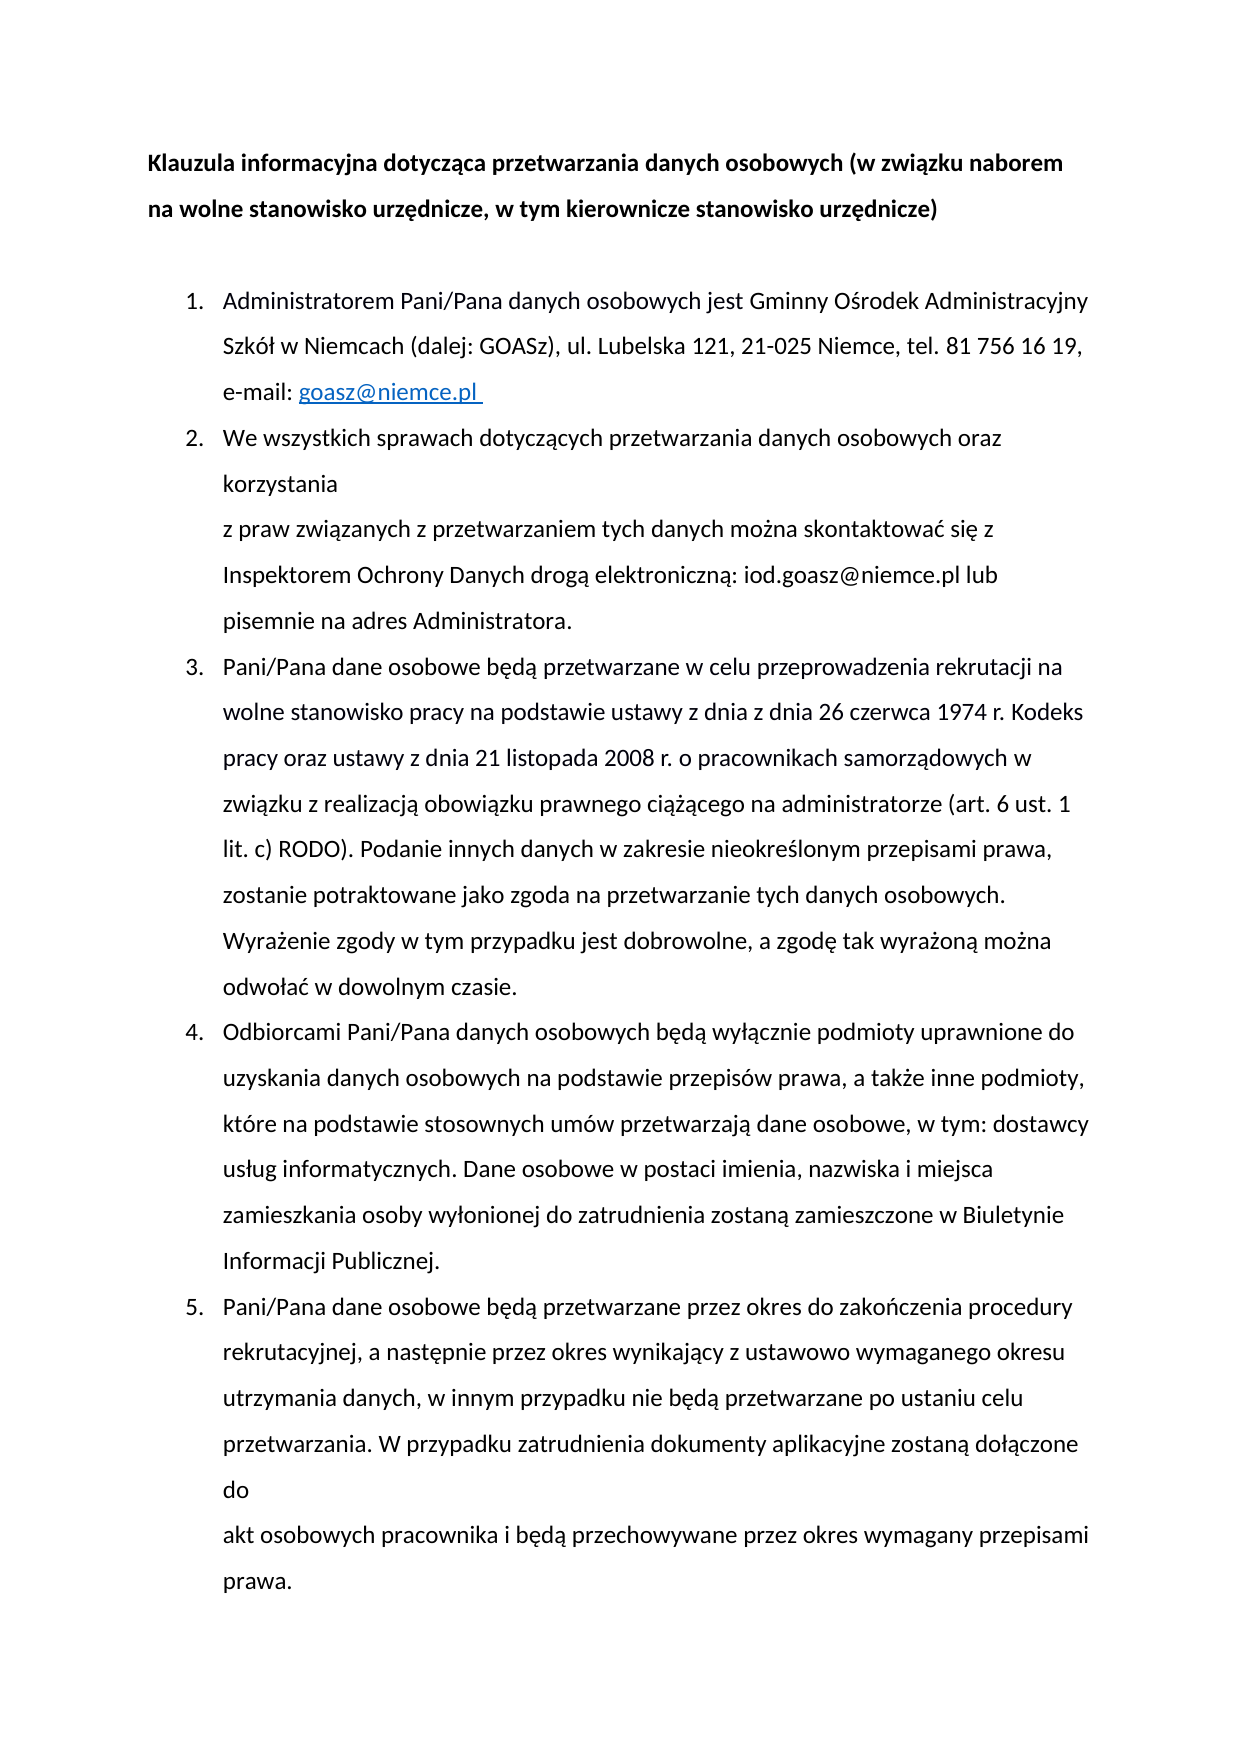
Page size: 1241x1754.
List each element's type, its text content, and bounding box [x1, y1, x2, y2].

list Pani/Pana dane osobowe będą przetwarzane przez okres do zakończenia procedury rekrutacyjnej, a następnie przez okres wynikający z ustawowo wymaganego okresu utrzymania danych, w innym przypadku nie będą przetwarzane po ustaniu celu przetwarzania. W przypadku zatrudnienia dokumenty aplikacyjne zostaną dołączone do akt osobowych pracownika i będą przechowywane przez okres wymagany przepisami prawa. [185, 1291, 1093, 1596]
text Klauzula informacyjna dotycząca przetwarzania danych osobowych (w związku naborem na wolne stanowisko urzędnicze, w tym kierownicze stanowisko urzędnicze) [148, 148, 1093, 224]
list Administratorem Pani/Pana danych osobowych jest Gminny Ośrodek Administracyjny Szkół w Niemcach (dalej: GOASz), ul. Lubelska 121, 21-025 Niemce, tel. 81 756 16 19, e-mail: goasz@niemce.pl [185, 285, 1093, 407]
list Odbiorcami Pani/Pana danych osobowych będą wyłącznie podmioty uprawnione do uzyskania danych osobowych na podstawie przepisów prawa, a także inne podmioty, które na podstawie stosownych umów przetwarzają dane osobowe, w tym: dostawcy usług informatycznych. Dane osobowe w postaci imienia, nazwiska i miejsca zamieszkania osoby wyłonionej do zatrudnienia zostaną zamieszczone w Biuletynie Informacji Publicznej. [185, 1016, 1093, 1276]
list Pani/Pana dane osobowe będą przetwarzane w celu przeprowadzenia rekrutacji na wolne stanowisko pracy na podstawie ustawy z dnia z dnia 26 czerwca 1974 r. Kodeks pracy oraz ustawy z dnia 21 listopada 2008 r. o pracownikach samorządowych w związku z realizacją obowiązku prawnego ciążącego na administratorze (art. 6 ust. 1 lit. c) RODO). Podanie innych danych w zakresie nieokreślonym przepisami prawa, zostanie potraktowane jako zgoda na przetwarzanie tych danych osobowych. Wyrażenie zgody w tym przypadku jest dobrowolne, a zgodę tak wyrażoną można odwołać w dowolnym czasie. [185, 651, 1093, 1001]
list We wszystkich sprawach dotyczących przetwarzania danych osobowych oraz korzystania z praw związanych z przetwarzaniem tych danych można skontaktować się z Inspektorem Ochrony Danych drogą elektroniczną: iod.goasz@niemce.pl lub pisemnie na adres Administratora. [185, 422, 1093, 635]
